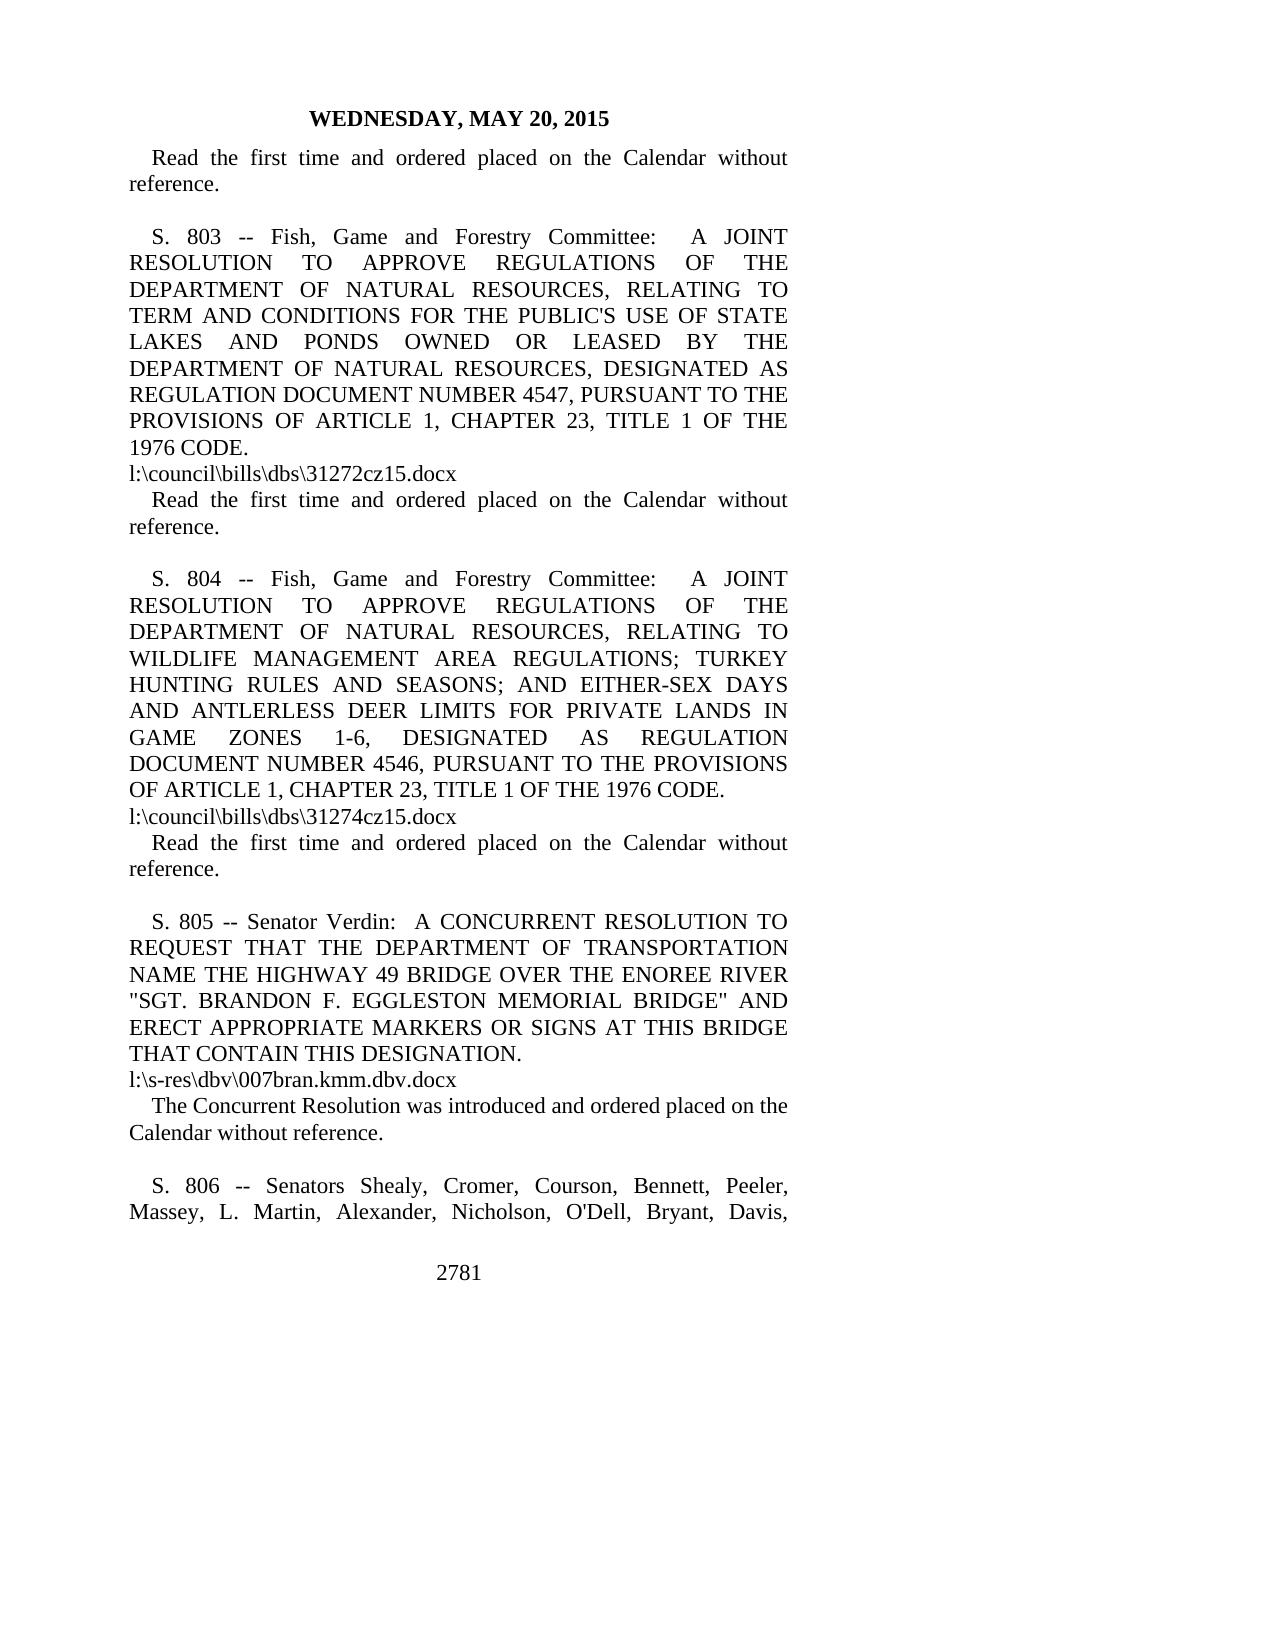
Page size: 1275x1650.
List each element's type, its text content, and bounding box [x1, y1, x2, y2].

text S. 805 -- Senator Verdin: A CONCURRENT RESOLUTION TO REQUEST THAT THE DEPARTMENT OF TRANSPORTATION NAME THE HIGHWAY 49 BRIDGE OVER THE ENOREE RIVER "SGT. BRANDON F. EGGLESTON MEMORIAL BRIDGE" AND ERECT APPROPRIATE MARKERS OR SIGNS AT THIS BRIDGE THAT CONTAIN THIS DESIGNATION. [129, 908, 789, 1066]
text Read the first time and ordered placed on the Calendar without reference. [129, 829, 789, 882]
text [129, 1172, 789, 1224]
text S. 803 -- Fish, Game and Forestry Committee: A JOINT RESOLUTION TO APPROVE REGULATIONS OF THE DEPARTMENT OF NATURAL RESOURCES, RELATING TO TERM AND CONDITIONS FOR THE PUBLIC'S USE OF STATE LAKES AND PONDS OWNED OR LEASED BY THE DEPARTMENT OF NATURAL RESOURCES, DESIGNATED AS REGULATION DOCUMENT NUMBER 4547, PURSUANT TO THE PROVISIONS OF ARTICLE 1, CHAPTER 23, TITLE 1 OF THE 1976 CODE. [129, 223, 789, 460]
text Read the first time and ordered placed on the Calendar without reference. [129, 144, 789, 197]
text l:\s-res\dbv\007bran.kmm.dbv.docx [129, 1066, 789, 1093]
text S. 804 -- Fish, Game and Forestry Committee: A JOINT RESOLUTION TO APPROVE REGULATIONS OF THE DEPARTMENT OF NATURAL RESOURCES, RELATING TO WILDLIFE MANAGEMENT AREA REGULATIONS; TURKEY HUNTING RULES AND SEASONS; AND EITHER-SEX DAYS AND ANTLERLESS DEER LIMITS FOR PRIVATE LANDS IN GAME ZONES 1-6, DESIGNATED AS REGULATION DOCUMENT NUMBER 4546, PURSUANT TO THE PROVISIONS OF ARTICLE 1, CHAPTER 23, TITLE 1 OF THE 1976 CODE. [129, 566, 789, 803]
text l:\council\bills\dbs\31274cz15.docx [129, 803, 789, 829]
text Read the first time and ordered placed on the Calendar without reference. [129, 486, 789, 539]
text l:\council\bills\dbs\31272cz15.docx [129, 460, 789, 486]
text The Concurrent Resolution was introduced and ordered placed on the Calendar without reference. [129, 1093, 789, 1145]
